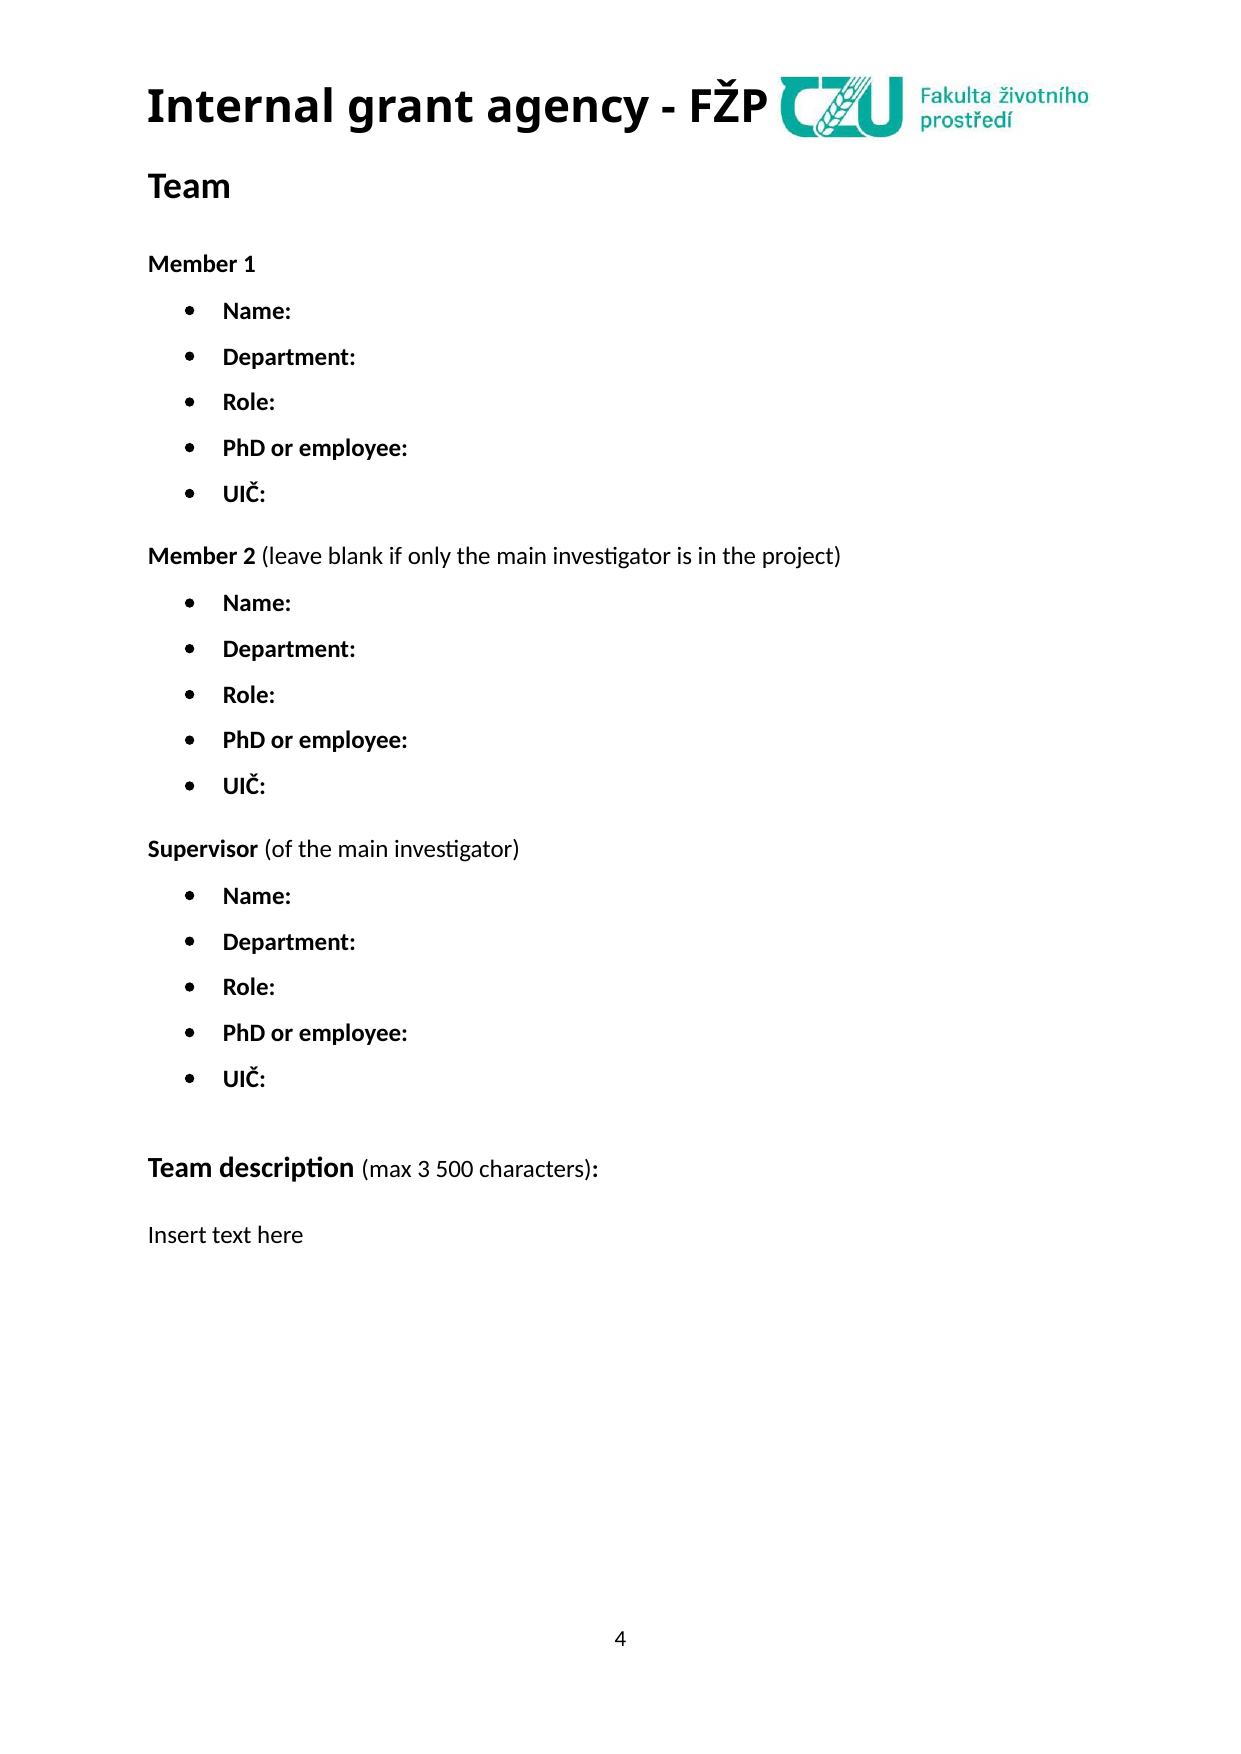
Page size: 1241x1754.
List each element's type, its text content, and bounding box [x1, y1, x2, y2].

text Member 2 (leave blank if only the main investigator is in the project) [148, 540, 1093, 571]
text Insert text here [148, 1219, 1093, 1249]
text Supervisor (of the main investigator) [148, 833, 1093, 863]
list PhD or employee: [185, 725, 1093, 755]
list UIČ: [185, 1063, 1093, 1093]
text Member 1 [148, 248, 1093, 278]
list Name: [185, 587, 1093, 618]
list PhD or employee: [185, 1017, 1093, 1048]
list Role: [185, 386, 1093, 417]
list Role: [185, 971, 1093, 1002]
picture [764, 73, 1106, 141]
list Role: [185, 679, 1093, 709]
list UIČ: [185, 478, 1093, 508]
list PhD or employee: [185, 432, 1093, 463]
list Department: [185, 633, 1093, 664]
text Team [148, 162, 1093, 208]
list Name: [185, 295, 1093, 326]
list Name: [185, 880, 1093, 911]
list UIČ: [185, 770, 1093, 801]
list Department: [185, 926, 1093, 956]
list Department: [185, 341, 1093, 371]
text Team description (max 3 500 characters): [148, 1149, 1093, 1184]
